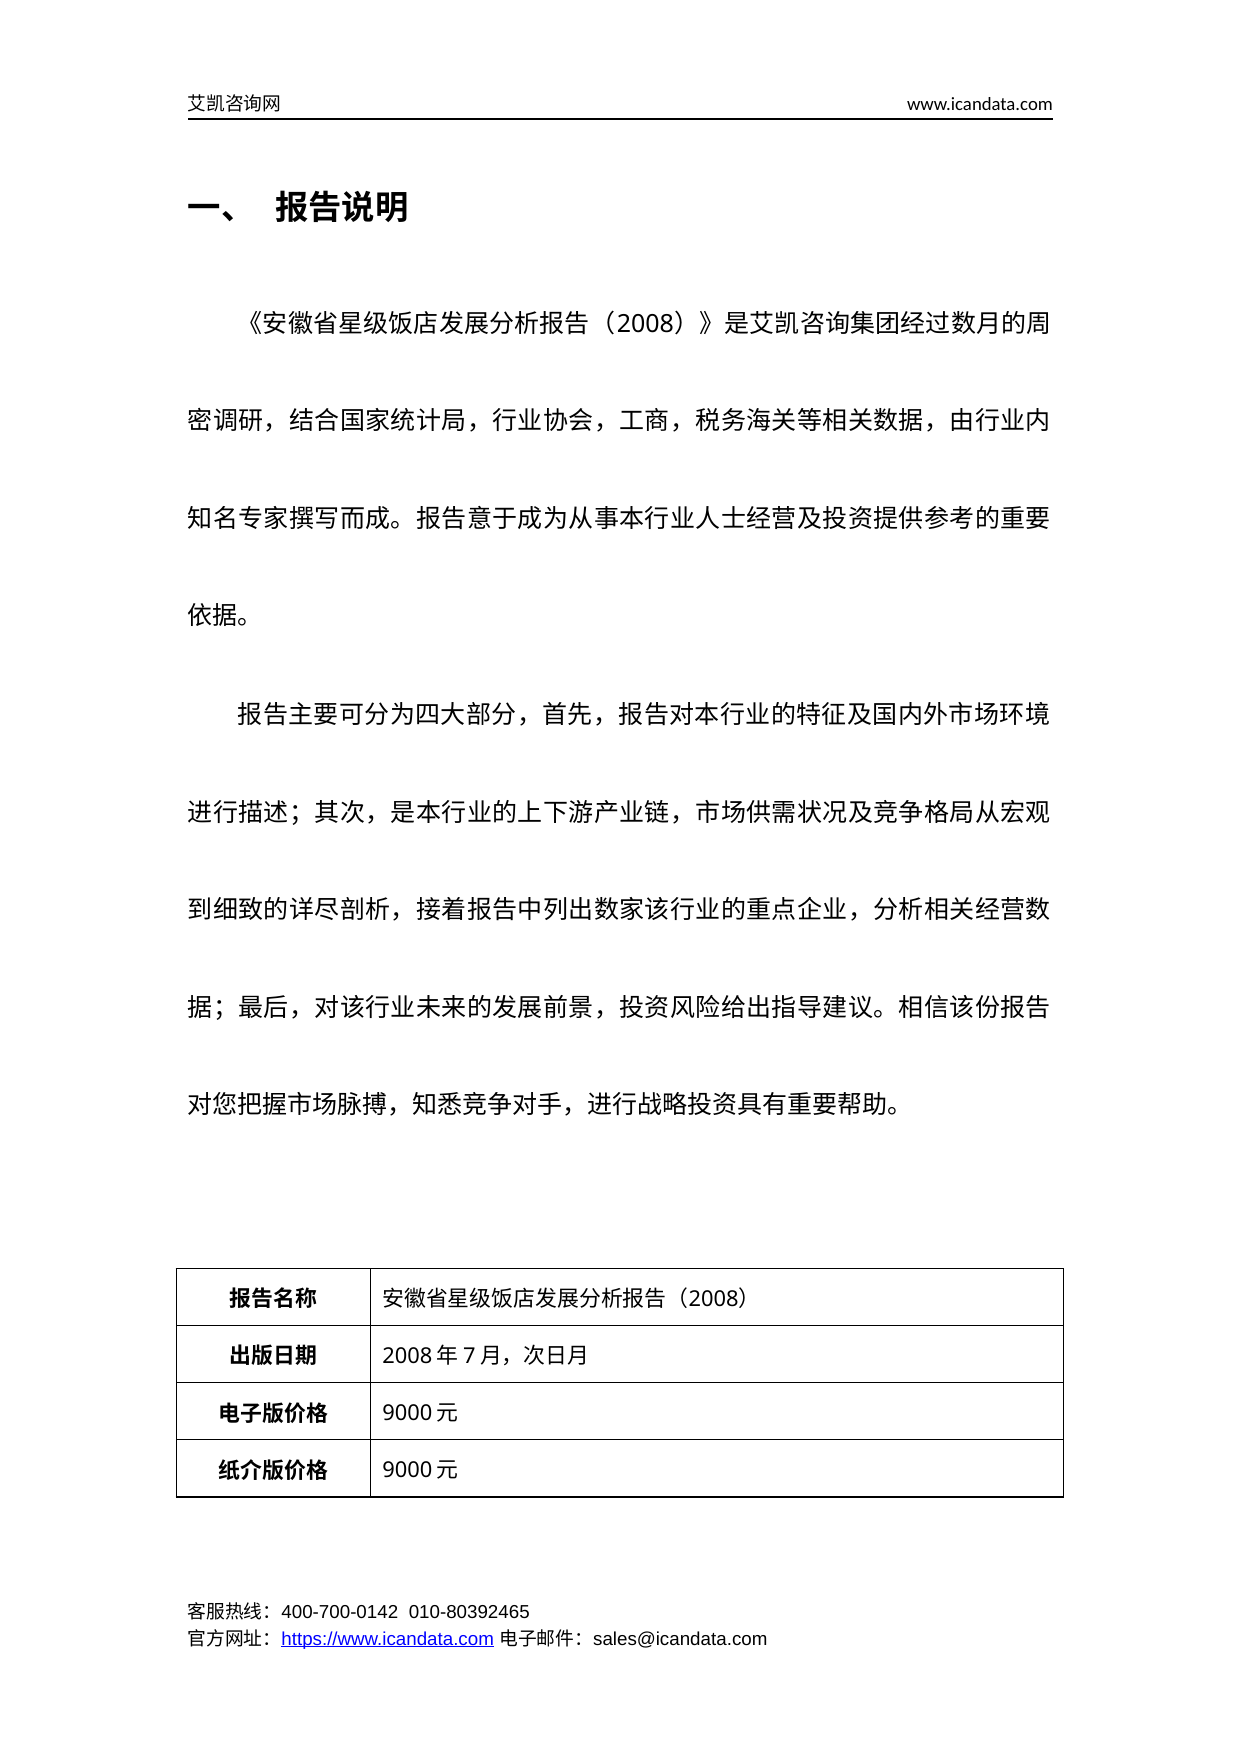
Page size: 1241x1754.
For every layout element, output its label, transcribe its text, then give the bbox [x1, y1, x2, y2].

table_cell 电子版价格 [177, 1383, 370, 1439]
text 报告主要可分为四大部分，首先，报告对本行业的特征及国内外市场环境进行描述；其次，是本行业的上下游产业链，市场供需状况及竞争格局从宏观到细致的详尽剖析，接着报告中列出数家该行业的重点企业，分析相关经营数据；最后，对该行业未来的发展前景，投资风险给出指导建议。相信该份报告对您把握市场脉搏，知悉竞争对手，进行战略投资具有重要帮助。 [187, 681, 1053, 1136]
table_cell 出版日期 [177, 1326, 370, 1382]
table_cell 2008年7月，次日月 [371, 1326, 1063, 1382]
table_cell 9000元 [371, 1383, 1063, 1439]
subtitle 报告说明 [187, 172, 1053, 237]
text 《安徽省星级饭店发展分析报告（2008）》是艾凯咨询集团经过数月的周密调研，结合国家统计局，行业协会，工商，税务海关等相关数据，由行业内知名专家撰写而成。报告意于成为从事本行业人士经营及投资提供参考的重要依据。 [187, 289, 1053, 646]
table_cell 9000元 [371, 1440, 1063, 1496]
table_header 报告名称 [177, 1269, 370, 1325]
table_header 安徽省星级饭店发展分析报告（2008） [371, 1269, 1063, 1325]
table_cell 纸介版价格 [177, 1440, 370, 1496]
